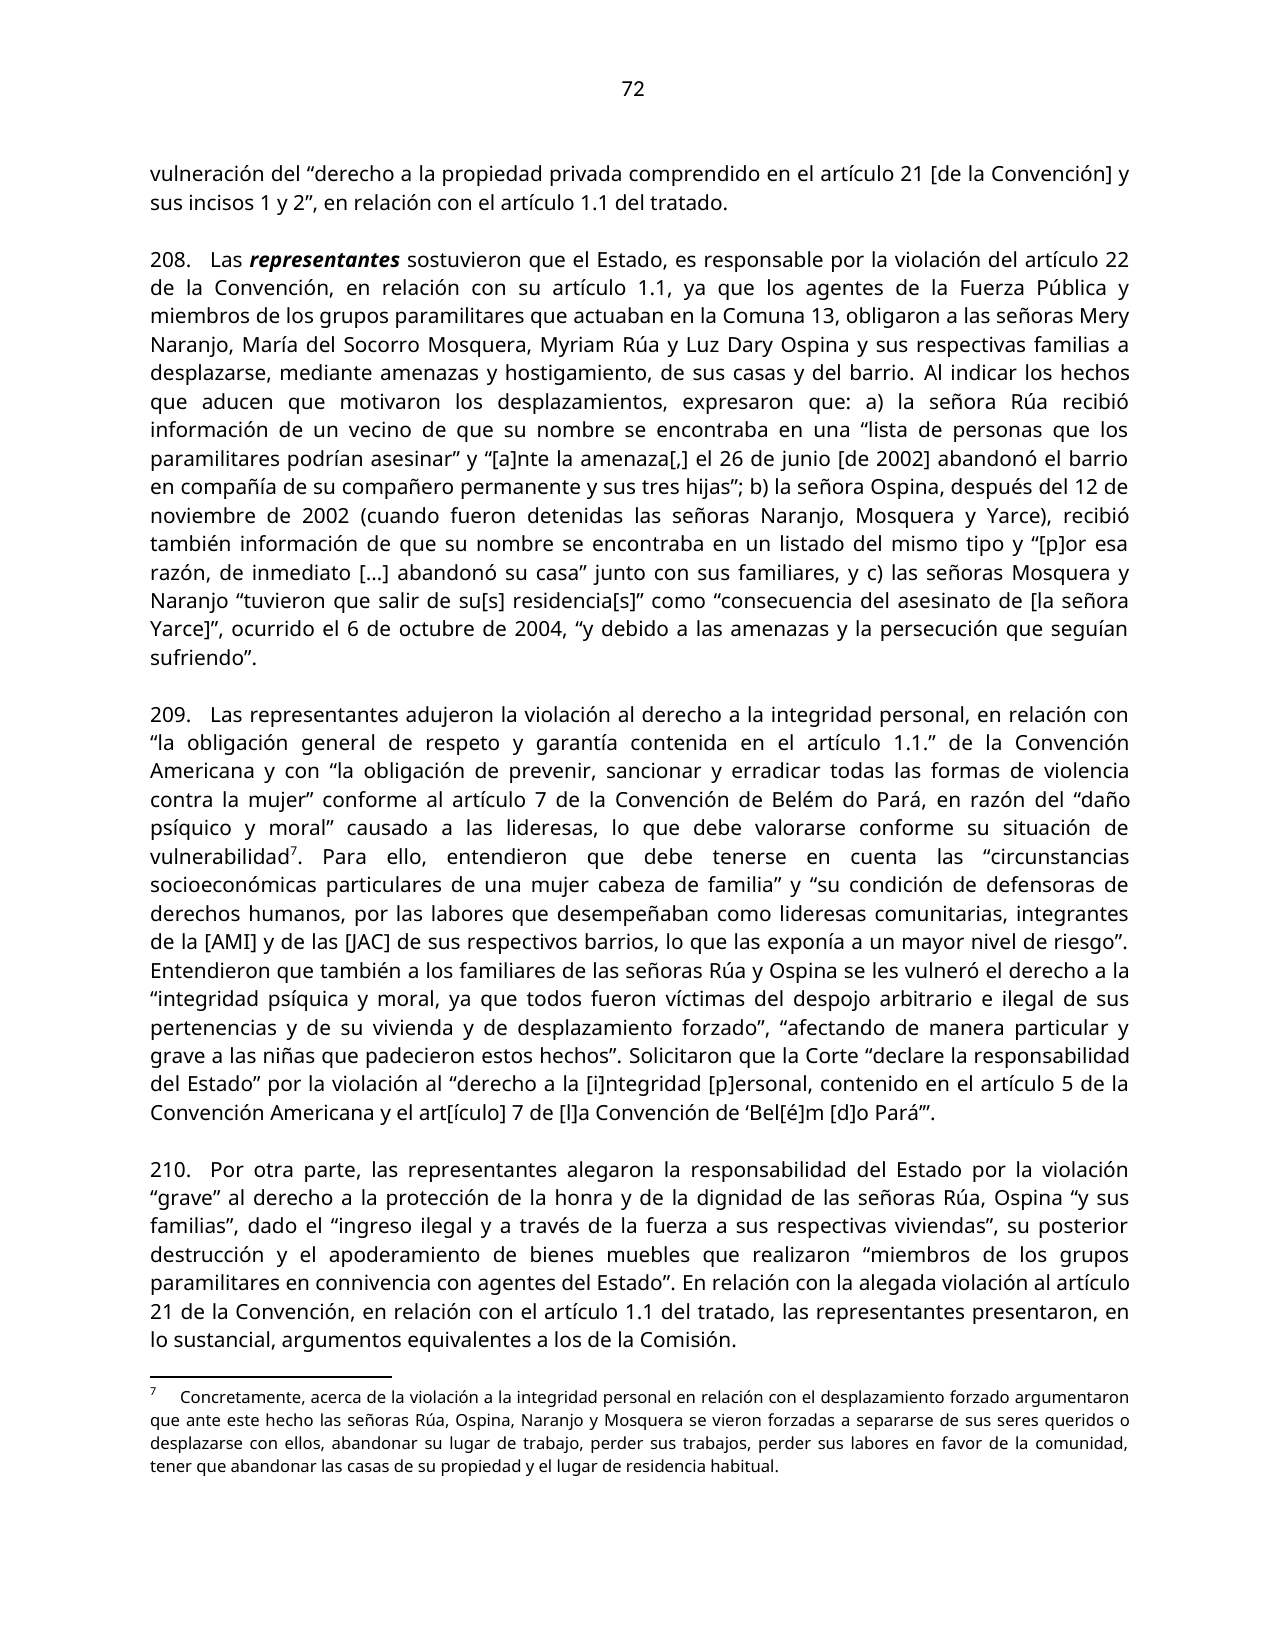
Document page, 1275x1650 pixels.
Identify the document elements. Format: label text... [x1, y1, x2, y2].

list Las representantes adujeron la violación al derecho a la integridad personal, en relación con “la obligación general de respeto y garantía contenida en el artículo 1.1.” de la Convención Americana y con “la obligación de prevenir, sancionar y erradicar todas las formas de violencia contra la mujer” conforme al artículo 7 de la Convención de Belém do Pará, en razón del “daño psíquico y moral” causado a las lideresas, lo que debe valorarse conforme su situación de vulnerabilidad. Para ello, entendieron que debe tenerse en cuenta las “circunstancias socioeconómicas particulares de una mujer cabeza de familia” y “su condición de defensoras de derechos humanos, por las labores que desempeñaban como lideresas comunitarias, integrantes de la [AMI] y de las [JAC] de sus respectivos barrios, lo que las exponía a un mayor nivel de riesgo”. Entendieron que también a los familiares de las señoras Rúa y Ospina se les vulneró el derecho a la “integridad psíquica y moral, ya que todos fueron víctimas del despojo arbitrario e ilegal de sus pertenencias y de su vivienda y de desplazamiento forzado”, “afectando de manera particular y grave a las niñas que padecieron estos hechos”. Solicitaron que la Corte “declare la responsabilidad del Estado” por la violación al “derecho a la [i]ntegridad [p]ersonal, contenido en el artículo 5 de la Convención Americana y el art[ículo] 7 de [l]a Convención de ‘Bel[é]m [d]o Pará’”. [150, 700, 1131, 1126]
list Por otra parte, las representantes alegaron la responsabilidad del Estado por la violación “grave” al derecho a la protección de la honra y de la dignidad de las señoras Rúa, Ospina “y sus familias”, dado el “ingreso ilegal y a través de la fuerza a sus respectivas viviendas”, su posterior destrucción y el apoderamiento de bienes muebles que realizaron “miembros de los grupos paramilitares en connivencia con agentes del Estado”. En relación con la alegada violación al artículo 21 de la Convención, en relación con el artículo 1.1 del tratado, las representantes presentaron, en lo sustancial, argumentos equivalentes a los de la Comisión. [150, 1155, 1131, 1354]
list Las representantes sostuvieron que el Estado, es responsable por la violación del artículo 22 de la Convención, en relación con su artículo 1.1, ya que los agentes de la Fuerza Pública y miembros de los grupos paramilitares que actuaban en la Comuna 13, obligaron a las señoras Mery Naranjo, María del Socorro Mosquera, Myriam Rúa y Luz Dary Ospina y sus respectivas familias a desplazarse, mediante amenazas y hostigamiento, de sus casas y del barrio. Al indicar los hechos que aducen que motivaron los desplazamientos, expresaron que: a) la señora Rúa recibió información de un vecino de que su nombre se encontraba en una “lista de personas que los paramilitares podrían asesinar” y “[a]nte la amenaza[,] el 26 de junio [de 2002] abandonó el barrio en compañía de su compañero permanente y sus tres hijas”; b) la señora Ospina, después del 12 de noviembre de 2002 (cuando fueron detenidas las señoras Naranjo, Mosquera y Yarce), recibió también información de que su nombre se encontraba en un listado del mismo tipo y “[p]or esa razón, de inmediato […] abandonó su casa” junto con sus familiares, y c) las señoras Mosquera y Naranjo “tuvieron que salir de su[s] residencia[s]” como “consecuencia del asesinato de [la señora Yarce]”, ocurrido el 6 de octubre de 2004, “y debido a las amenazas y la persecución que seguían sufriendo”. [150, 245, 1131, 671]
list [150, 159, 1131, 216]
